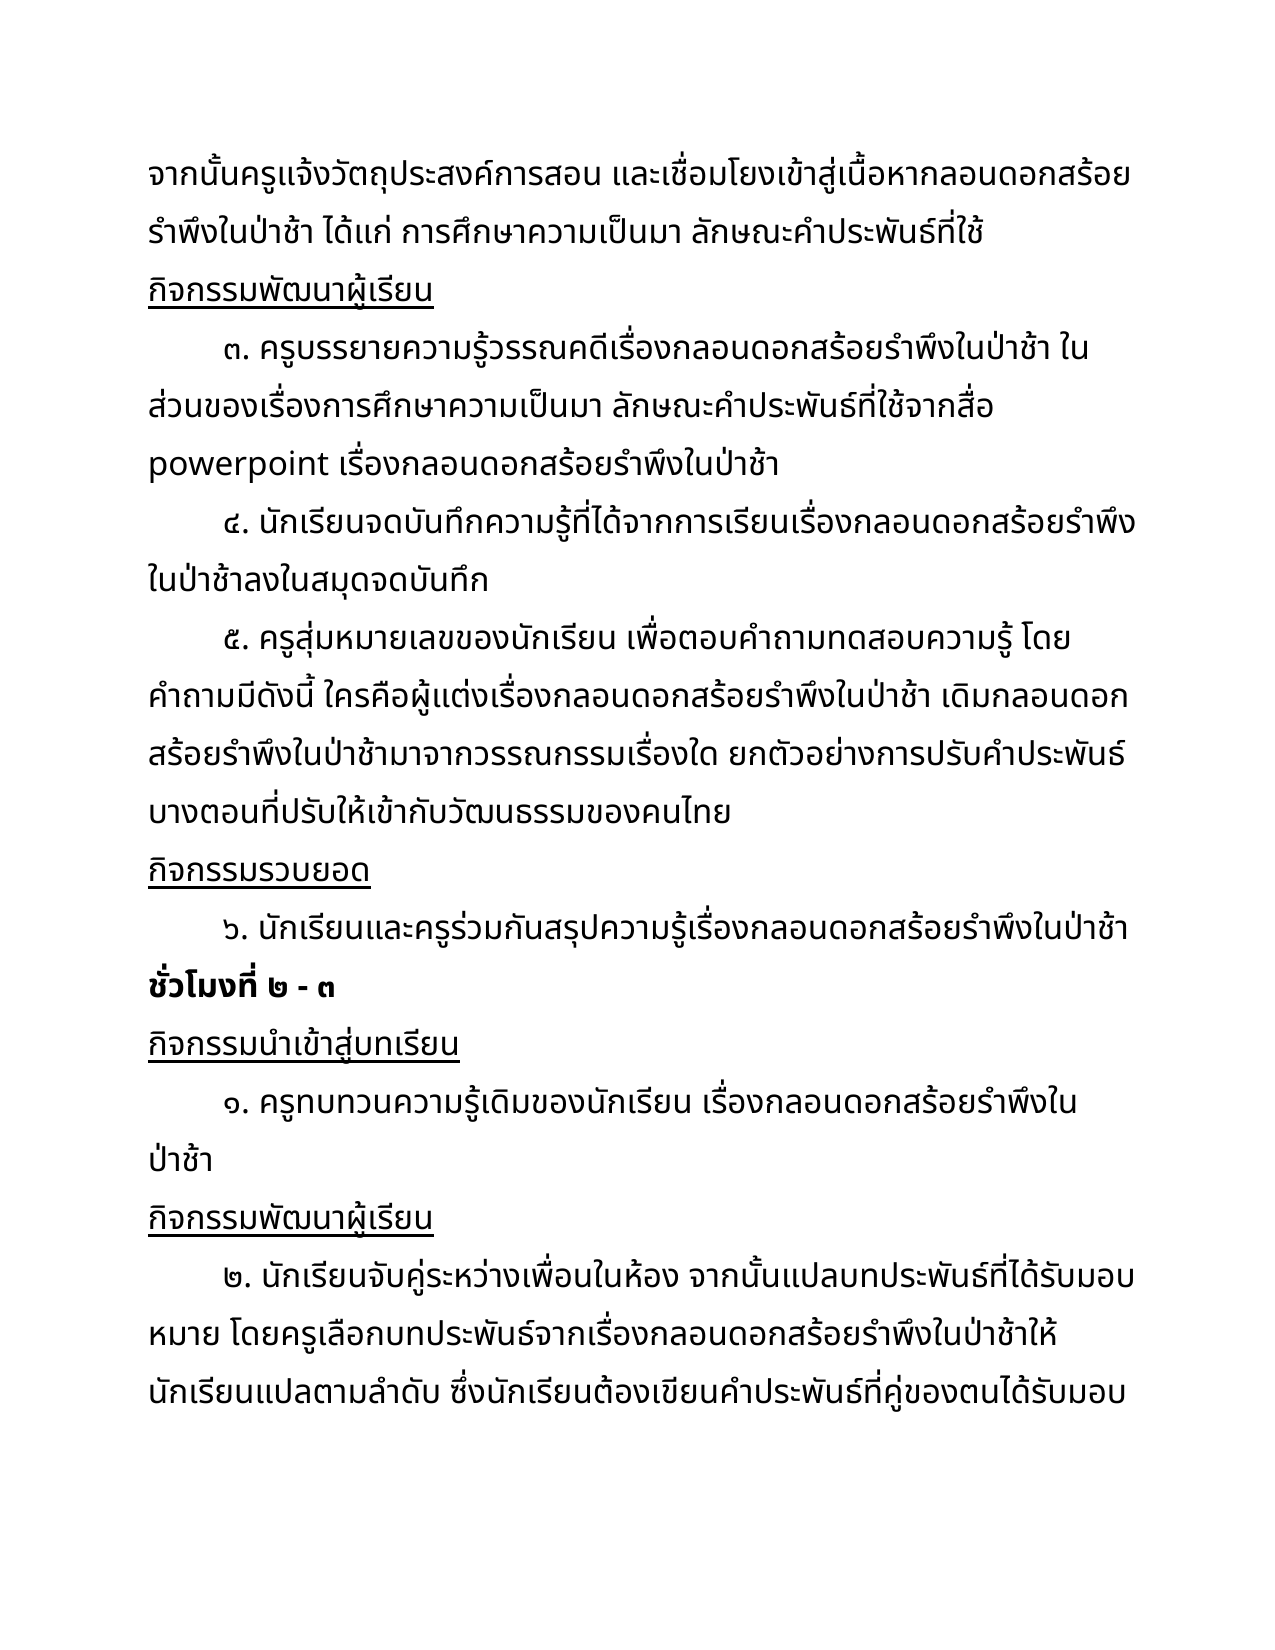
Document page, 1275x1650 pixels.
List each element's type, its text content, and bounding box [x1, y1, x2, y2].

text ๕. ครูสุ่มหมายเลขของนักเรียน เพื่อตอบคำถามทดสอบความรู้ โดยคำถามมีดังนี้ ใครคือผู้แต่งเรื่องกลอนดอกสร้อยรำพึงในป่าช้า เดิมกลอนดอกสร้อยรำพึงในป่าช้ามาจากวรรณกรรมเรื่องใด ยกตัวอย่างการปรับคำประพันธ์บางตอนที่ปรับให้เข้ากับวัฒนธรรมของคนไทย [148, 614, 1137, 838]
text กิจกรรมรวบยอด [148, 846, 1137, 896]
text ๓. ครูบรรยายความรู้วรรณคดีเรื่องกลอนดอกสร้อยรำพึงในป่าช้า ในส่วนของเรื่องการศึกษาความเป็นมา ลักษณะคำประพันธ์ที่ใช้จากสื่อ powerpoint เรื่องกลอนดอกสร้อยรำพึงในป่าช้า [148, 324, 1137, 490]
text ชั่วโมงที่ ๒ - ๓ [148, 962, 1137, 1012]
text ๔. นักเรียนจดบันทึกความรู้ที่ได้จากการเรียนเรื่องกลอนดอกสร้อยรำพึงในป่าช้าลงในสมุดจดบันทึก [148, 498, 1137, 606]
text กิจกรรมพัฒนาผู้เรียน [148, 1194, 1137, 1244]
text กิจกรรมพัฒนาผู้เรียน [148, 266, 1137, 316]
text กิจกรรมนำเข้าสู่บทเรียน [148, 1020, 1137, 1070]
text ๑. ครูทบทวนความรู้เดิมของนักเรียน เรื่องกลอนดอกสร้อยรำพึงในป่าช้า [148, 1078, 1137, 1186]
text จากนั้นครูแจ้งวัตถุประสงค์การสอน และเชื่อมโยงเข้าสู่เนื้อหากลอนดอกสร้อยรำพึงในป่าช้า ได้แก่ การศึกษาความเป็นมา ลักษณะคำประพันธ์ที่ใช้ [148, 150, 1137, 258]
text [148, 1252, 1137, 1418]
text ๖. นักเรียนและครูร่วมกันสรุปความรู้เรื่องกลอนดอกสร้อยรำพึงในป่าช้า [148, 904, 1137, 954]
